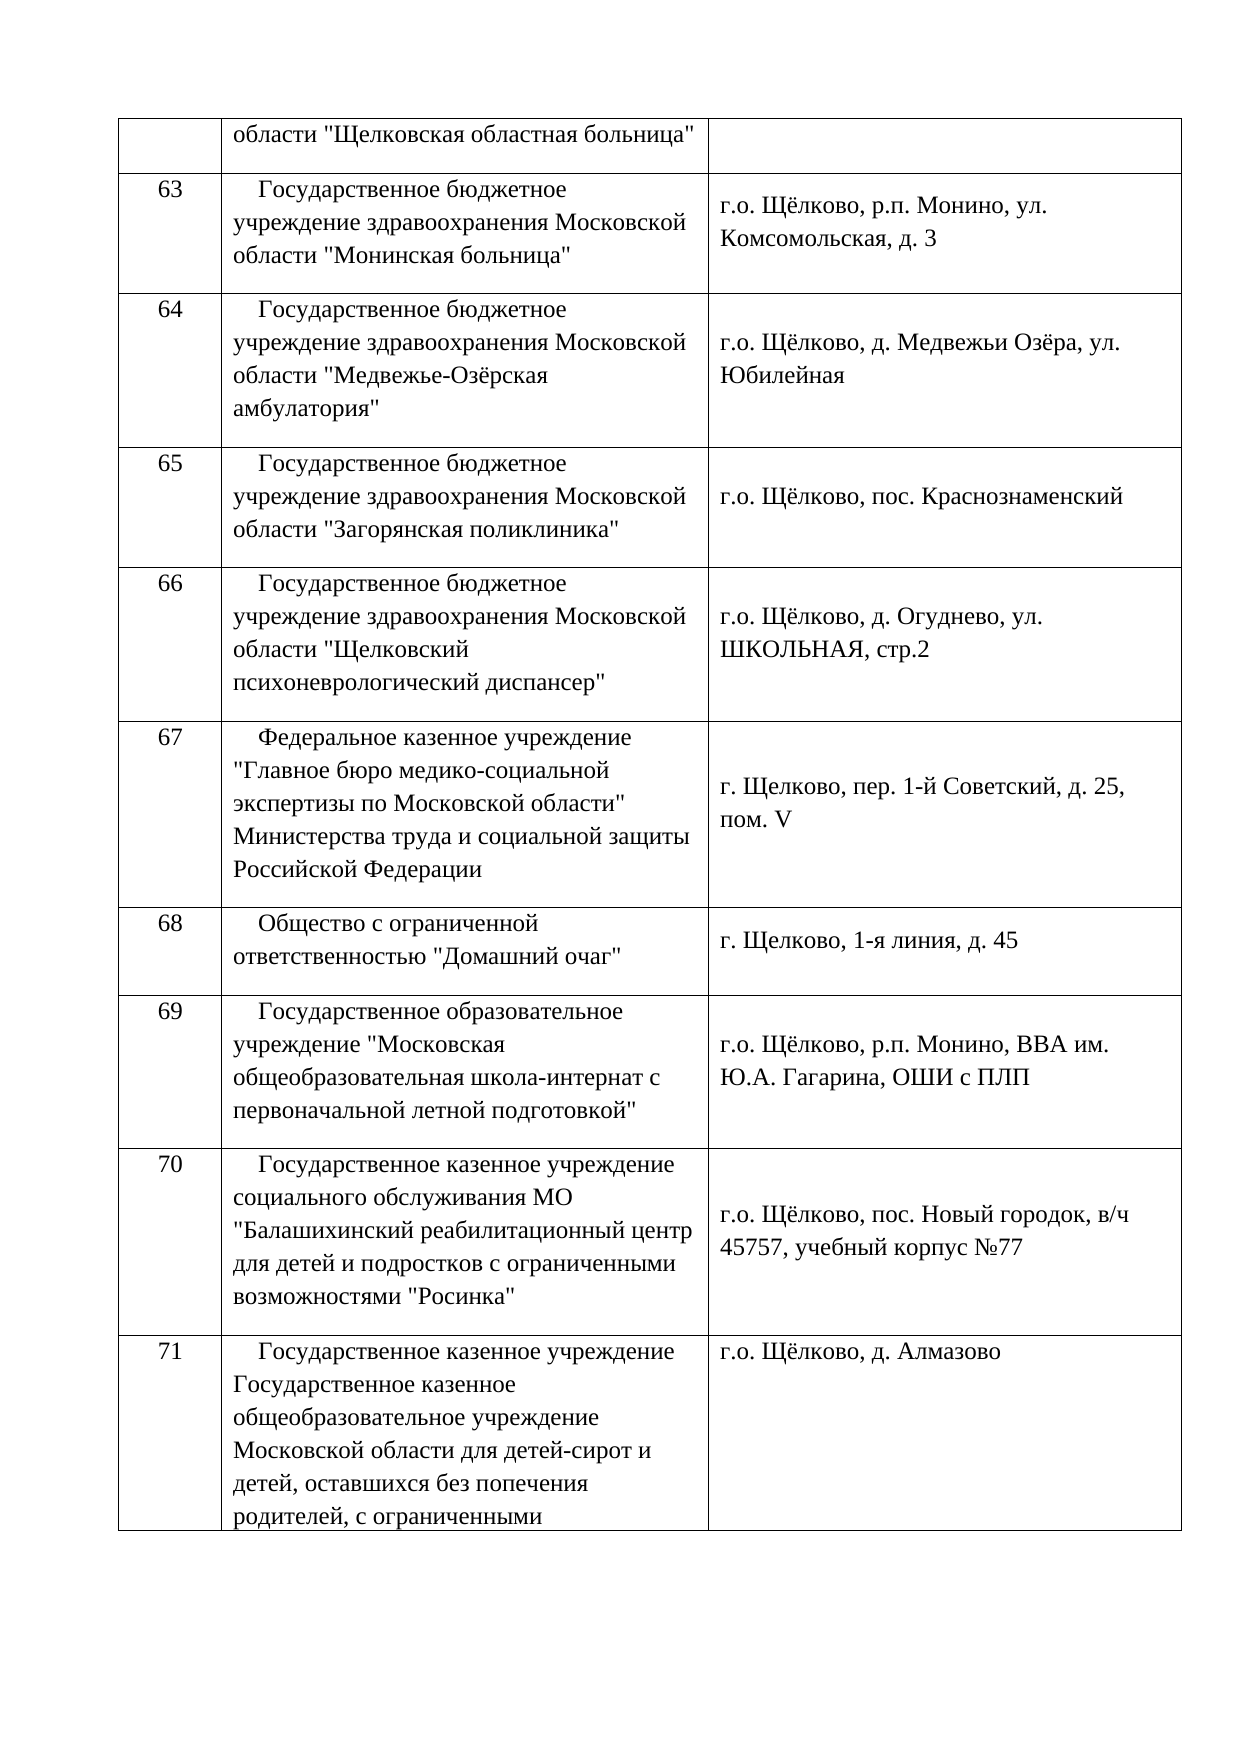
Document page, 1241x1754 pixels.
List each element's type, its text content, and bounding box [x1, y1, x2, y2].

table_cell 71 [119, 1336, 221, 1530]
table_cell Государственное казенное учреждение социального обслуживания МО "Балашихинский реабилитационный центр для детей и подростков с ограниченными возможностями "Росинка" [222, 1149, 708, 1335]
table_cell г.о. Щёлково, р.п. Монино, ВВА им. Ю.А. Гагарина, ОШИ с ПЛП [709, 996, 1181, 1148]
table_cell Государственное бюджетное учреждение здравоохранения Московской области "Загорянская поликлиника" [222, 448, 708, 567]
table_cell Федеральное казенное учреждение "Главное бюро медико-социальной экспертизы по Московской области" Министерства труда и социальной защиты Российской Федерации [222, 722, 708, 907]
table_cell 62 [119, 119, 221, 173]
table_cell г.о. Щёлково, д. Огуднево, ул. ШКОЛЬНАЯ, стр.2 [709, 568, 1181, 721]
table_cell 67 [119, 722, 221, 907]
table_cell 68 [119, 908, 221, 995]
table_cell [222, 119, 708, 173]
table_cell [709, 119, 1181, 173]
table_cell г. Щелково, 1-я линия, д. 45 [709, 908, 1181, 995]
table_cell 69 [119, 996, 221, 1148]
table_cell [709, 1336, 1181, 1530]
table_cell 63 [119, 174, 221, 293]
table_cell 70 [119, 1149, 221, 1335]
table_cell Государственное бюджетное учреждение здравоохранения Московской области "Монинская больница" [222, 174, 708, 293]
table_cell г.о. Щёлково, р.п. Монино, ул. Комсомольская, д. 3 [709, 174, 1181, 293]
table_cell Общество с ограниченной ответственностью "Домашний очаг" [222, 908, 708, 995]
table_cell 66 [119, 568, 221, 721]
table_cell Государственное образовательное учреждение "Московская общеобразовательная школа-интернат с первоначальной летной подготовкой" [222, 996, 708, 1148]
table_cell г. Щелково, пер. 1-й Советский, д. 25, пом. V [709, 722, 1181, 907]
table_cell г.о. Щёлково, пос. Новый городок, в/ч 45757, учебный корпус №77 [709, 1149, 1181, 1335]
table_cell 64 [119, 294, 221, 447]
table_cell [222, 1336, 708, 1530]
table_cell 65 [119, 448, 221, 567]
table_cell Государственное бюджетное учреждение здравоохранения Московской области "Щелковский психоневрологический диспансер" [222, 568, 708, 721]
table_cell г.о. Щёлково, д. Медвежьи Озёра, ул. Юбилейная [709, 294, 1181, 447]
table_cell Государственное бюджетное учреждение здравоохранения Московской области "Медвежье-Озёрская амбулатория" [222, 294, 708, 447]
table_cell г.о. Щёлково, пос. Краснознаменский [709, 448, 1181, 567]
